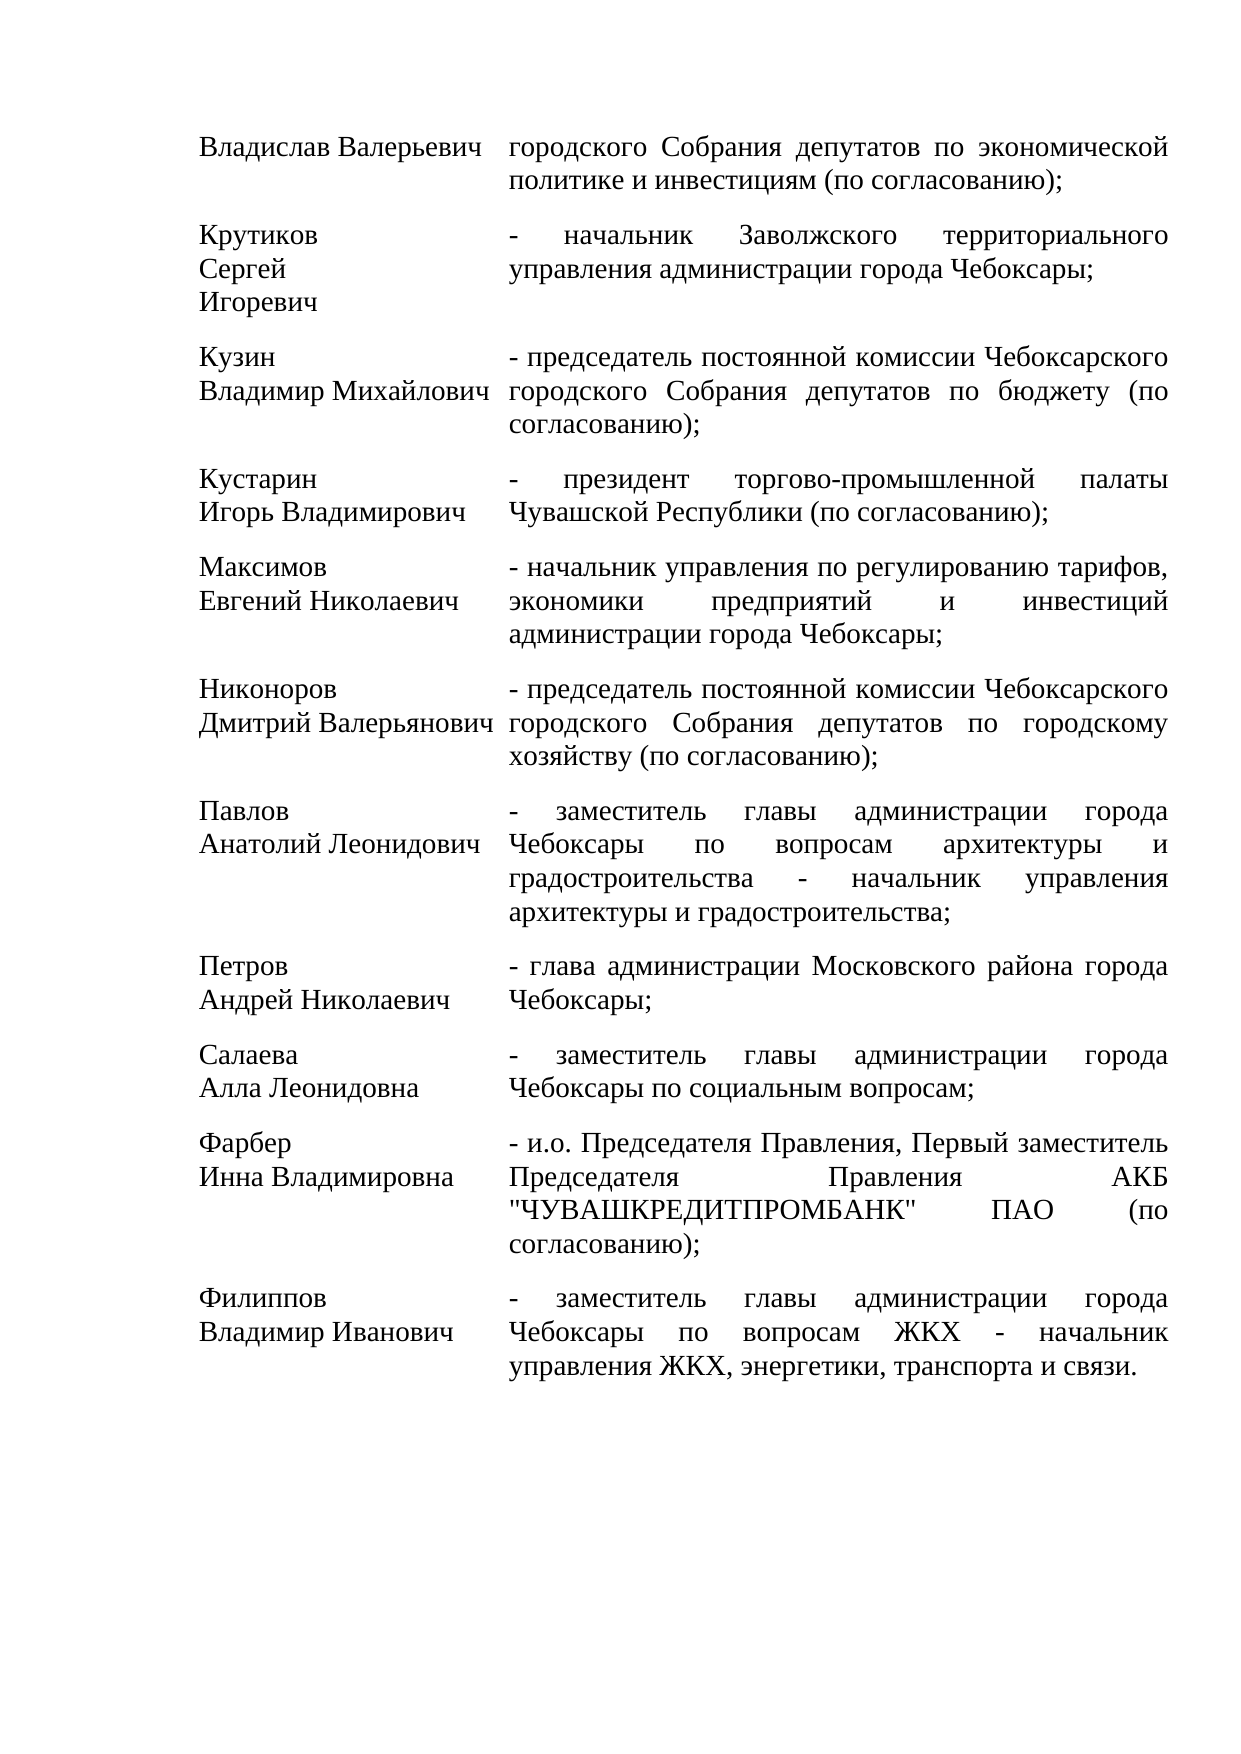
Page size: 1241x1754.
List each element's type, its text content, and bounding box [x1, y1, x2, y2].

table_cell Крутиков Сергей Игоревич [192, 207, 502, 328]
table_cell - глава администрации Московского района города Чебоксары; [502, 938, 1175, 1026]
table_cell Максимов Евгений Николаевич [192, 539, 502, 661]
table_cell Филиппов Владимир Иванович [192, 1270, 502, 1392]
table_cell - председатель постоянной комиссии Чебоксарского городского Собрания депутатов по бюджету (по согласованию); [502, 329, 1175, 450]
table_cell Фарбер Инна Владимировна [192, 1115, 502, 1270]
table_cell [502, 118, 1175, 207]
table_cell - председатель постоянной комиссии Чебоксарского городского Собрания депутатов по городскому хозяйству (по согласованию); [502, 661, 1175, 782]
table_cell Павлов Анатолий Леонидович [192, 783, 502, 938]
table_cell Кустарин Игорь Владимирович [192, 450, 502, 539]
table_cell Кузин Владимир Михайлович [192, 329, 502, 450]
table_cell - и.о. Председателя Правления, Первый заместитель Председателя Правления АКБ "ЧУВАШКРЕДИТПРОМБАНК" ПАО (по согласованию); [502, 1115, 1175, 1270]
table_cell - заместитель главы администрации города Чебоксары по вопросам ЖКХ - начальник управления ЖКХ, энергетики, транспорта и связи. [502, 1270, 1175, 1392]
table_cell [192, 118, 502, 207]
table_cell - начальник управления по регулированию тарифов, экономики предприятий и инвестиций администрации города Чебоксары; [502, 539, 1175, 661]
table_cell Никоноров Дмитрий Валерьянович [192, 661, 502, 782]
table_cell - начальник Заволжского территориального управления администрации города Чебоксары; [502, 207, 1175, 328]
table_cell - заместитель главы администрации города Чебоксары по вопросам архитектуры и градостроительства - начальник управления архитектуры и градостроительства; [502, 783, 1175, 938]
table_cell - президент торгово-промышленной палаты Чувашской Республики (по согласованию); [502, 450, 1175, 539]
table_cell - заместитель главы администрации города Чебоксары по социальным вопросам; [502, 1026, 1175, 1114]
table_cell Салаева Алла Леонидовна [192, 1026, 502, 1114]
table_cell Петров Андрей Николаевич [192, 938, 502, 1026]
